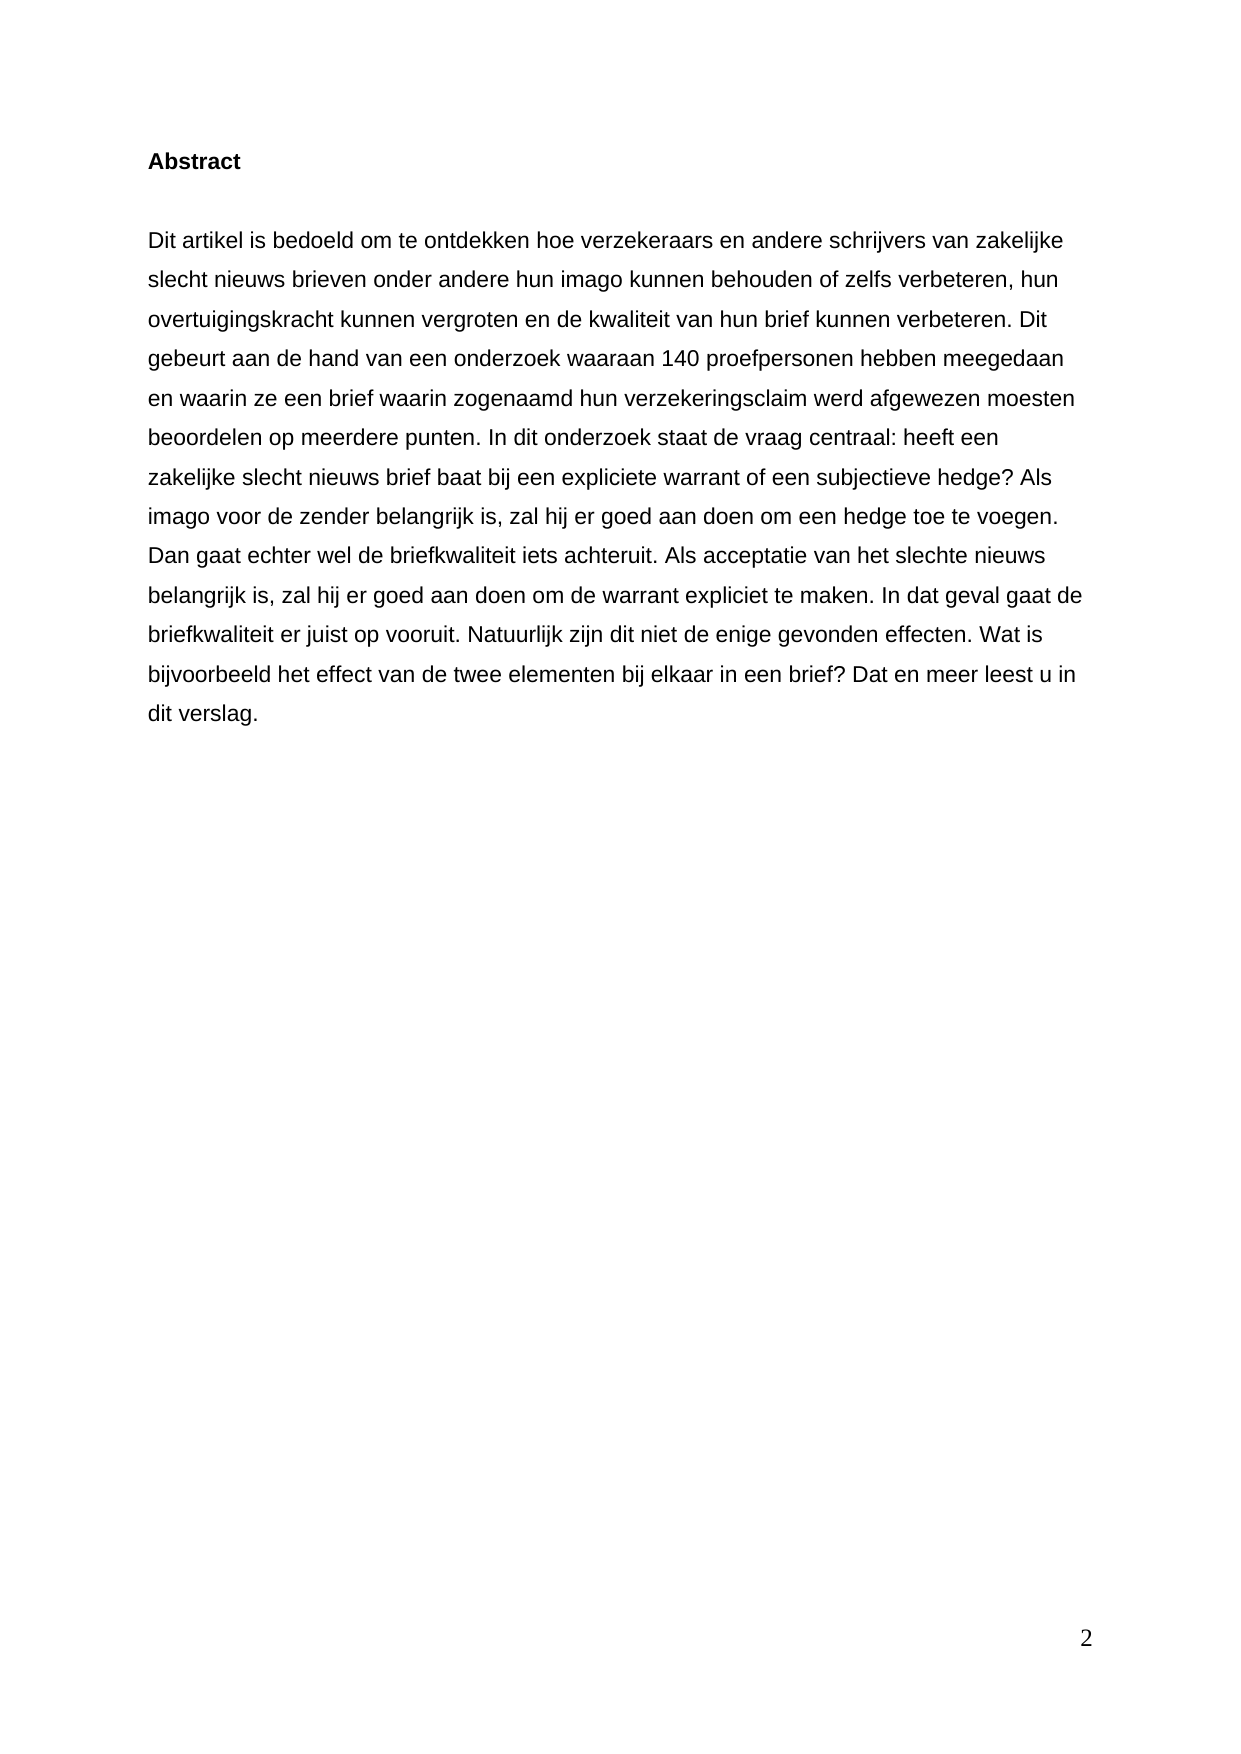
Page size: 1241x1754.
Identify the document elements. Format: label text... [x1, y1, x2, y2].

text Dit artikel is bedoeld om te ontdekken hoe verzekeraars en andere schrijvers van zakelijke slecht nieuws brieven onder andere hun imago kunnen behouden of zelfs verbeteren, hun overtuigingskracht kunnen vergroten en de kwaliteit van hun brief kunnen verbeteren. Dit gebeurt aan de hand van een onderzoek waaraan 140 proefpersonen hebben meegedaan en waarin ze een brief waarin zogenaamd hun verzekeringsclaim werd afgewezen moesten beoordelen op meerdere punten. In dit onderzoek staat de vraag centraal: heeft een zakelijke slecht nieuws brief baat bij een expliciete warrant of een subjectieve hedge? Als imago voor de zender belangrijk is, zal hij er goed aan doen om een hedge toe te voegen. Dan gaat echter wel de briefkwaliteit iets achteruit. Als acceptatie van het slechte nieuws belangrijk is, zal hij er goed aan doen om de warrant expliciet te maken. In dat geval gaat de briefkwaliteit er juist op vooruit. Natuurlijk zijn dit niet de enige gevonden effecten. Wat is bijvoorbeeld het effect van de twee elementen bij elkaar in een brief? Dat en meer leest u in dit verslag. [148, 227, 1093, 727]
text Abstract [148, 148, 1093, 174]
